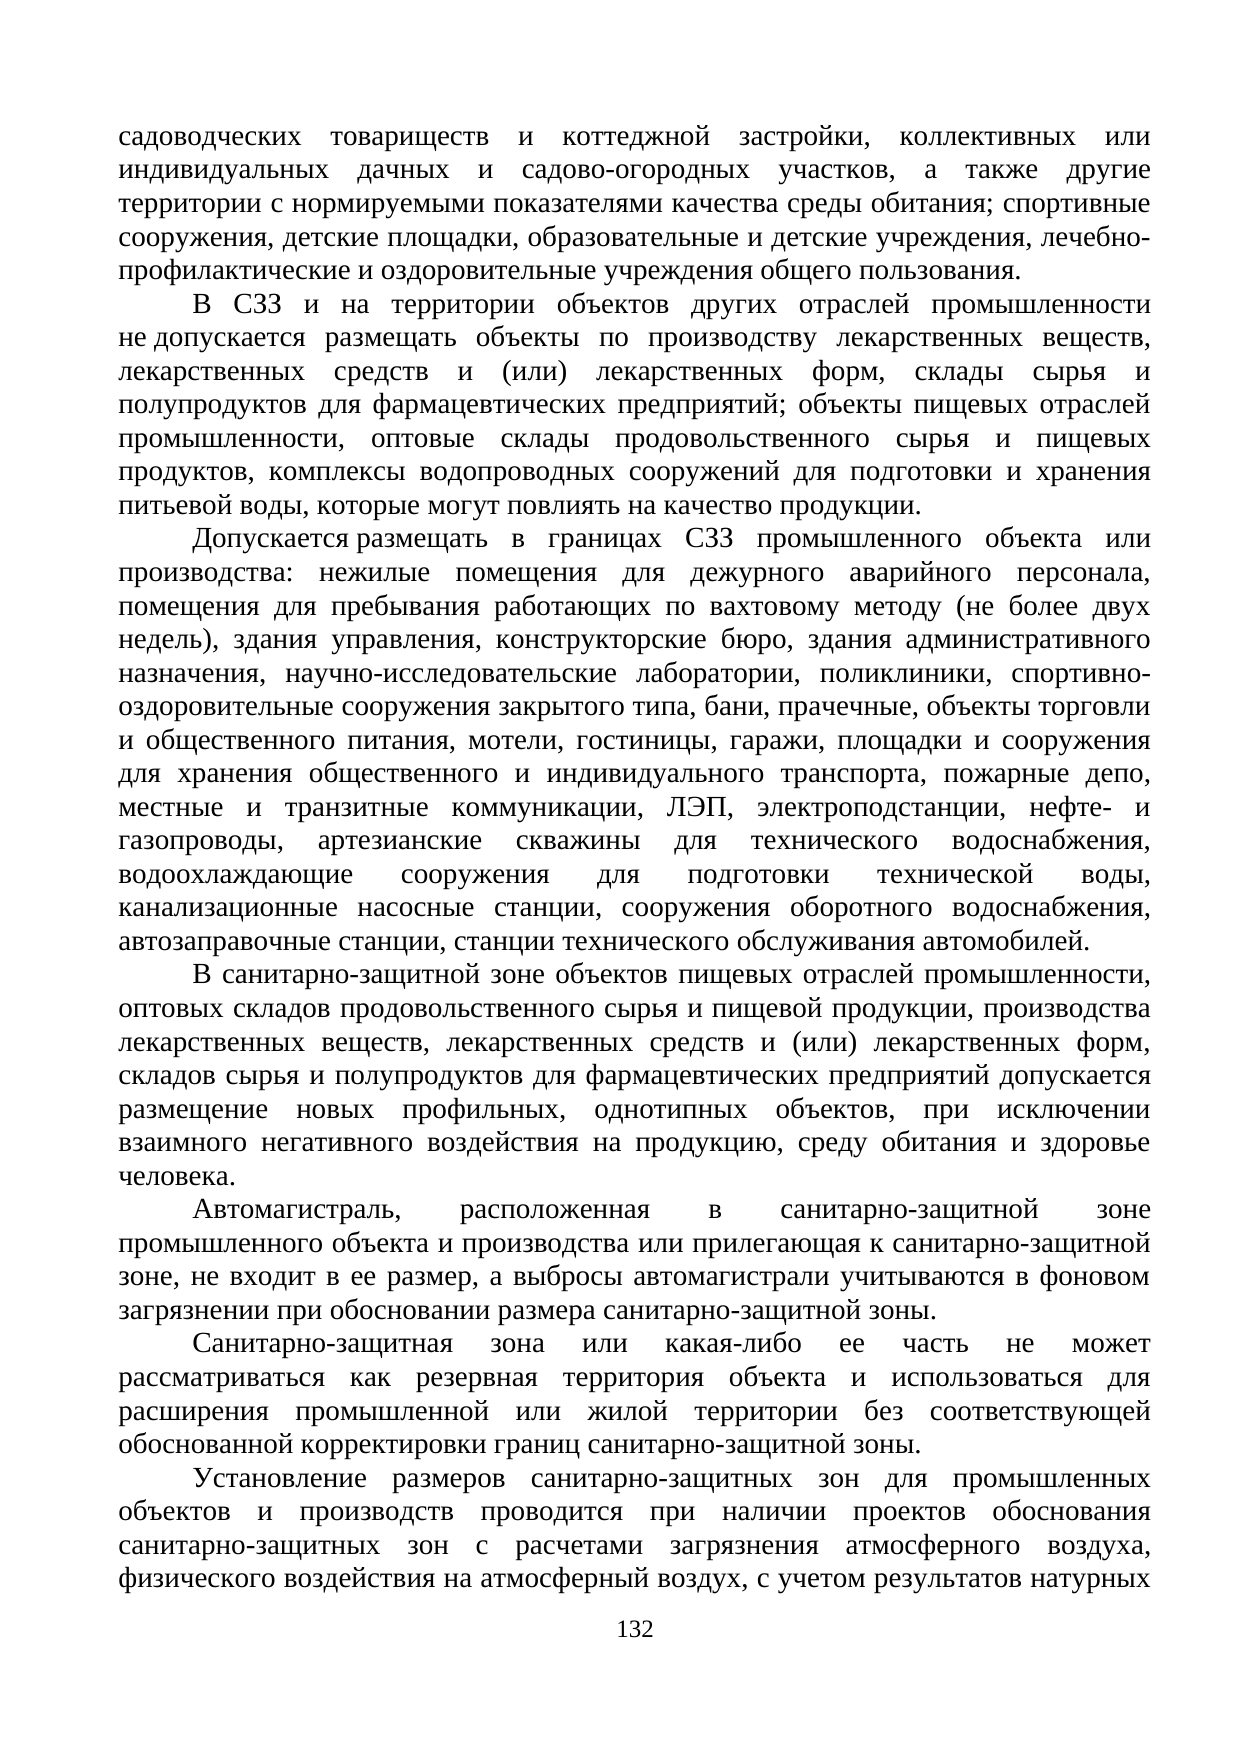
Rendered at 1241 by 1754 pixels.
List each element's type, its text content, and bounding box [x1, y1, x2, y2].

text Автомагистраль, расположенная в санитарно-защитной зоне промышленного объекта и производства или прилегающая к санитарно-защитной зоне, не входит в ее размер, а выбросы автомагистрали учитываются в фоновом загрязнении при обосновании размера санитарно-защитной зоны. [118, 1191, 1152, 1326]
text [118, 118, 1152, 286]
text Допускается размещать в границах СЗЗ промышленного объекта или производства: нежилые помещения для дежурного аварийного персонала, помещения для пребывания работающих по вахтовому методу (не более двух недель), здания управления, конструкторские бюро, здания административного назначения, научно-исследовательские лаборатории, поликлиники, спортивно-оздоровительные сооружения закрытого типа, бани, прачечные, объекты торговли и общественного питания, мотели, гостиницы, гаражи, площадки и сооружения для хранения общественного и индивидуального транспорта, пожарные депо, местные и транзитные коммуникации, ЛЭП, электроподстанции, нефте- и газопроводы, артезианские скважины для технического водоснабжения, водоохлаждающие сооружения для подготовки технической воды, канализационные насосные станции, сооружения оборотного водоснабжения, автозаправочные станции, станции технического обслуживания автомобилей. [118, 521, 1152, 957]
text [118, 1460, 1152, 1594]
text Санитарно-защитная зона или какая-либо ее часть не может рассматриваться как резервная территория объекта и использоваться для расширения промышленной или жилой территории без соответствующей обоснованной корректировки границ санитарно-защитной зоны. [118, 1326, 1152, 1460]
text В СЗЗ и на территории объектов других отраслей промышленности не допускается размещать объекты по производству лекарственных веществ, лекарственных средств и (или) лекарственных форм, склады сырья и полупродуктов для фармацевтических предприятий; объекты пищевых отраслей промышленности, оптовые склады продовольственного сырья и пищевых продуктов, комплексы водопроводных сооружений для подготовки и хранения питьевой воды, которые могут повлиять на качество продукции. [118, 286, 1152, 521]
text В санитарно-защитной зоне объектов пищевых отраслей промышленности, оптовых складов продовольственного сырья и пищевой продукции, производства лекарственных веществ, лекарственных средств и (или) лекарственных форм, складов сырья и полупродуктов для фармацевтических предприятий допускается размещение новых профильных, однотипных объектов, при исключении взаимного негативного воздействия на продукцию, среду обитания и здоровье человека. [118, 957, 1152, 1191]
